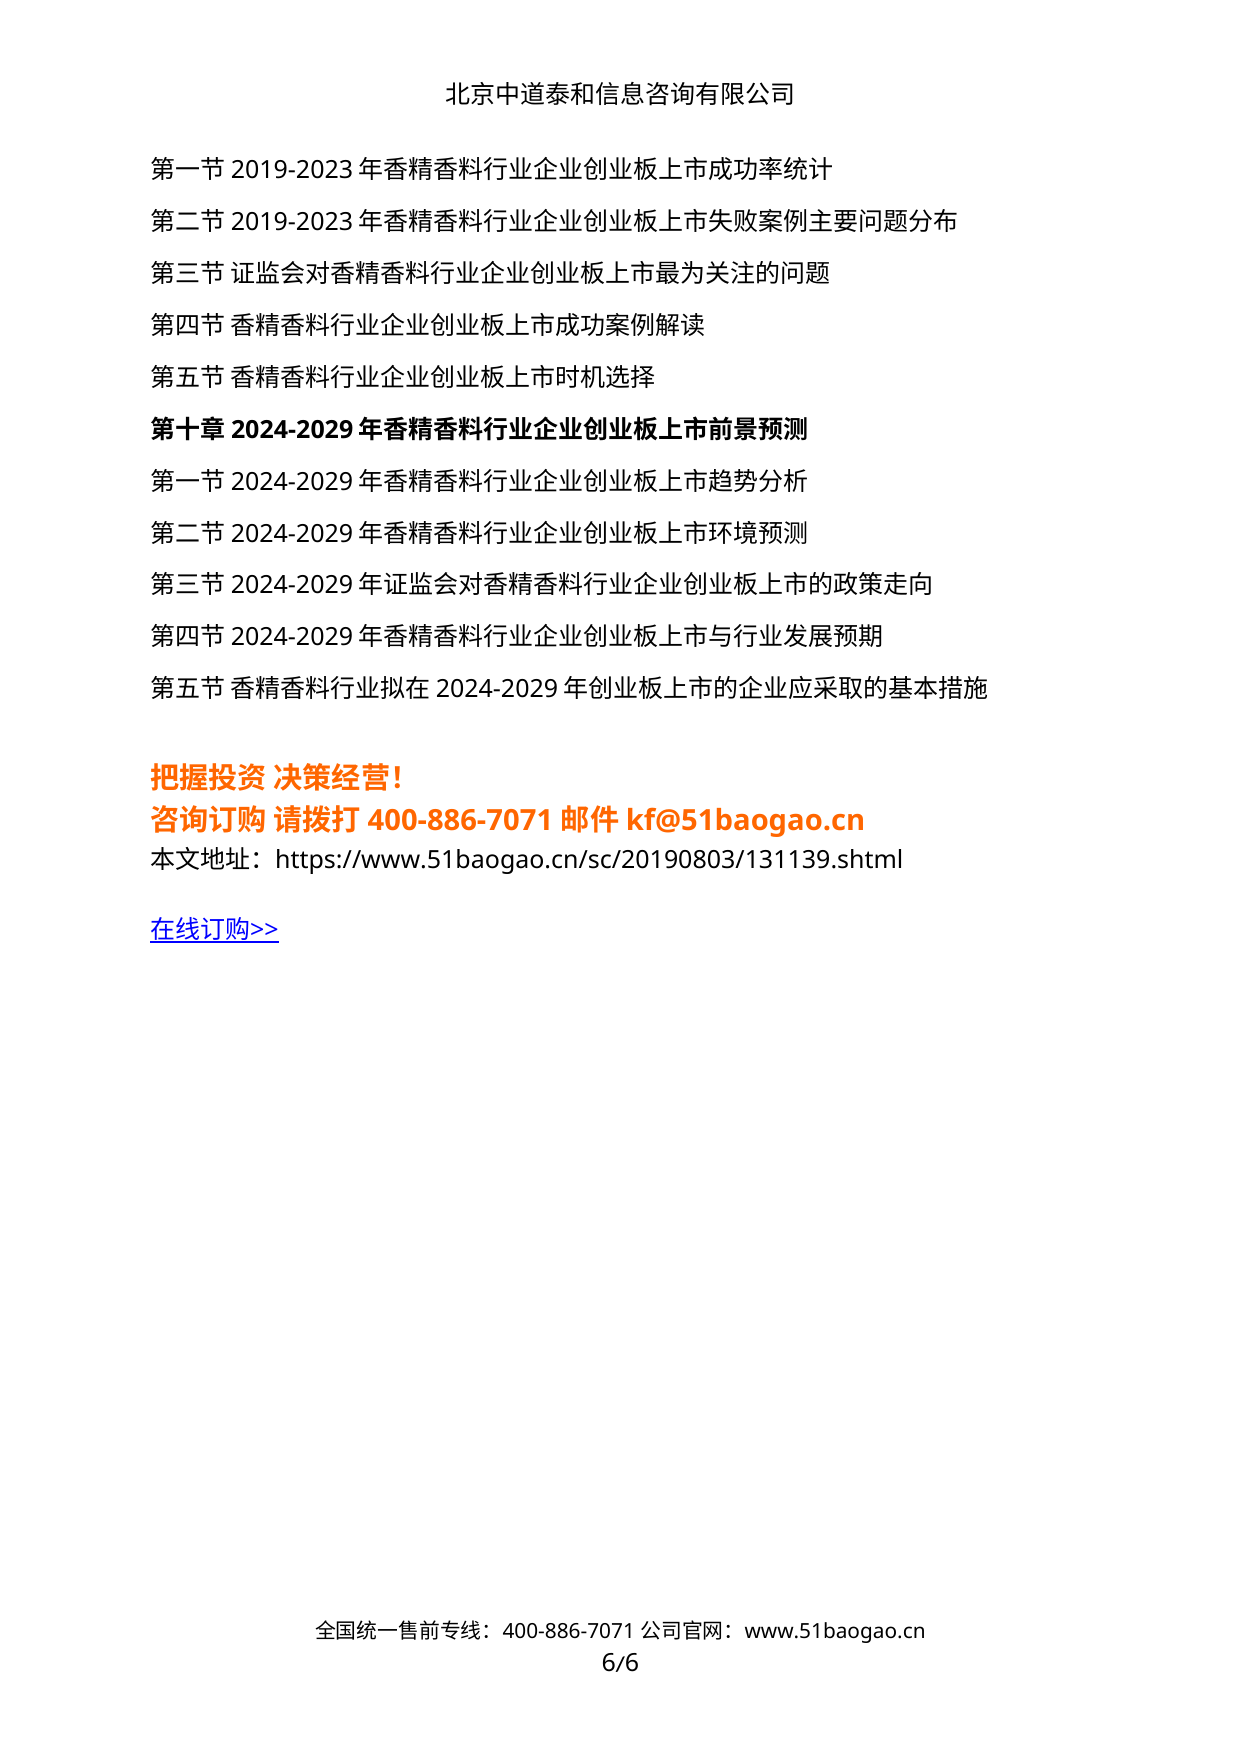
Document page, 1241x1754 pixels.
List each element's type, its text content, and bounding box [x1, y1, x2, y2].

text 第二节 2024-2029年香精香料行业企业创业板上市环境预测 [150, 513, 1090, 549]
text 第一节 2019-2023年香精香料行业企业创业板上市成功率统计 [150, 150, 1090, 186]
text 第三节 证监会对香精香料行业企业创业板上市最为关注的问题 [150, 254, 1090, 290]
text 第三节 2024-2029年证监会对香精香料行业企业创业板上市的政策走向 [150, 565, 1090, 601]
text 第二节 2019-2023年香精香料行业企业创业板上市失败案例主要问题分布 [150, 202, 1090, 238]
text 把握投资 决策经营！咨询订购 请拨打 400-886-7071 邮件 kf@51baogao.cn本文地址：https://www.51baogao.cn/sc/20190803/131139.shtml [150, 721, 1090, 876]
text 第十章 2024-2029年香精香料行业企业创业板上市前景预测 [150, 409, 1090, 446]
text 在线订购>> [150, 876, 1090, 946]
text 第一节 2024-2029年香精香料行业企业创业板上市趋势分析 [150, 461, 1090, 497]
text 第五节 香精香料行业拟在2024-2029年创业板上市的企业应采取的基本措施 [150, 669, 1090, 705]
text 第四节 香精香料行业企业创业板上市成功案例解读 [150, 306, 1090, 342]
text 第四节 2024-2029年香精香料行业企业创业板上市与行业发展预期 [150, 617, 1090, 653]
text 第五节 香精香料行业企业创业板上市时机选择 [150, 357, 1090, 394]
